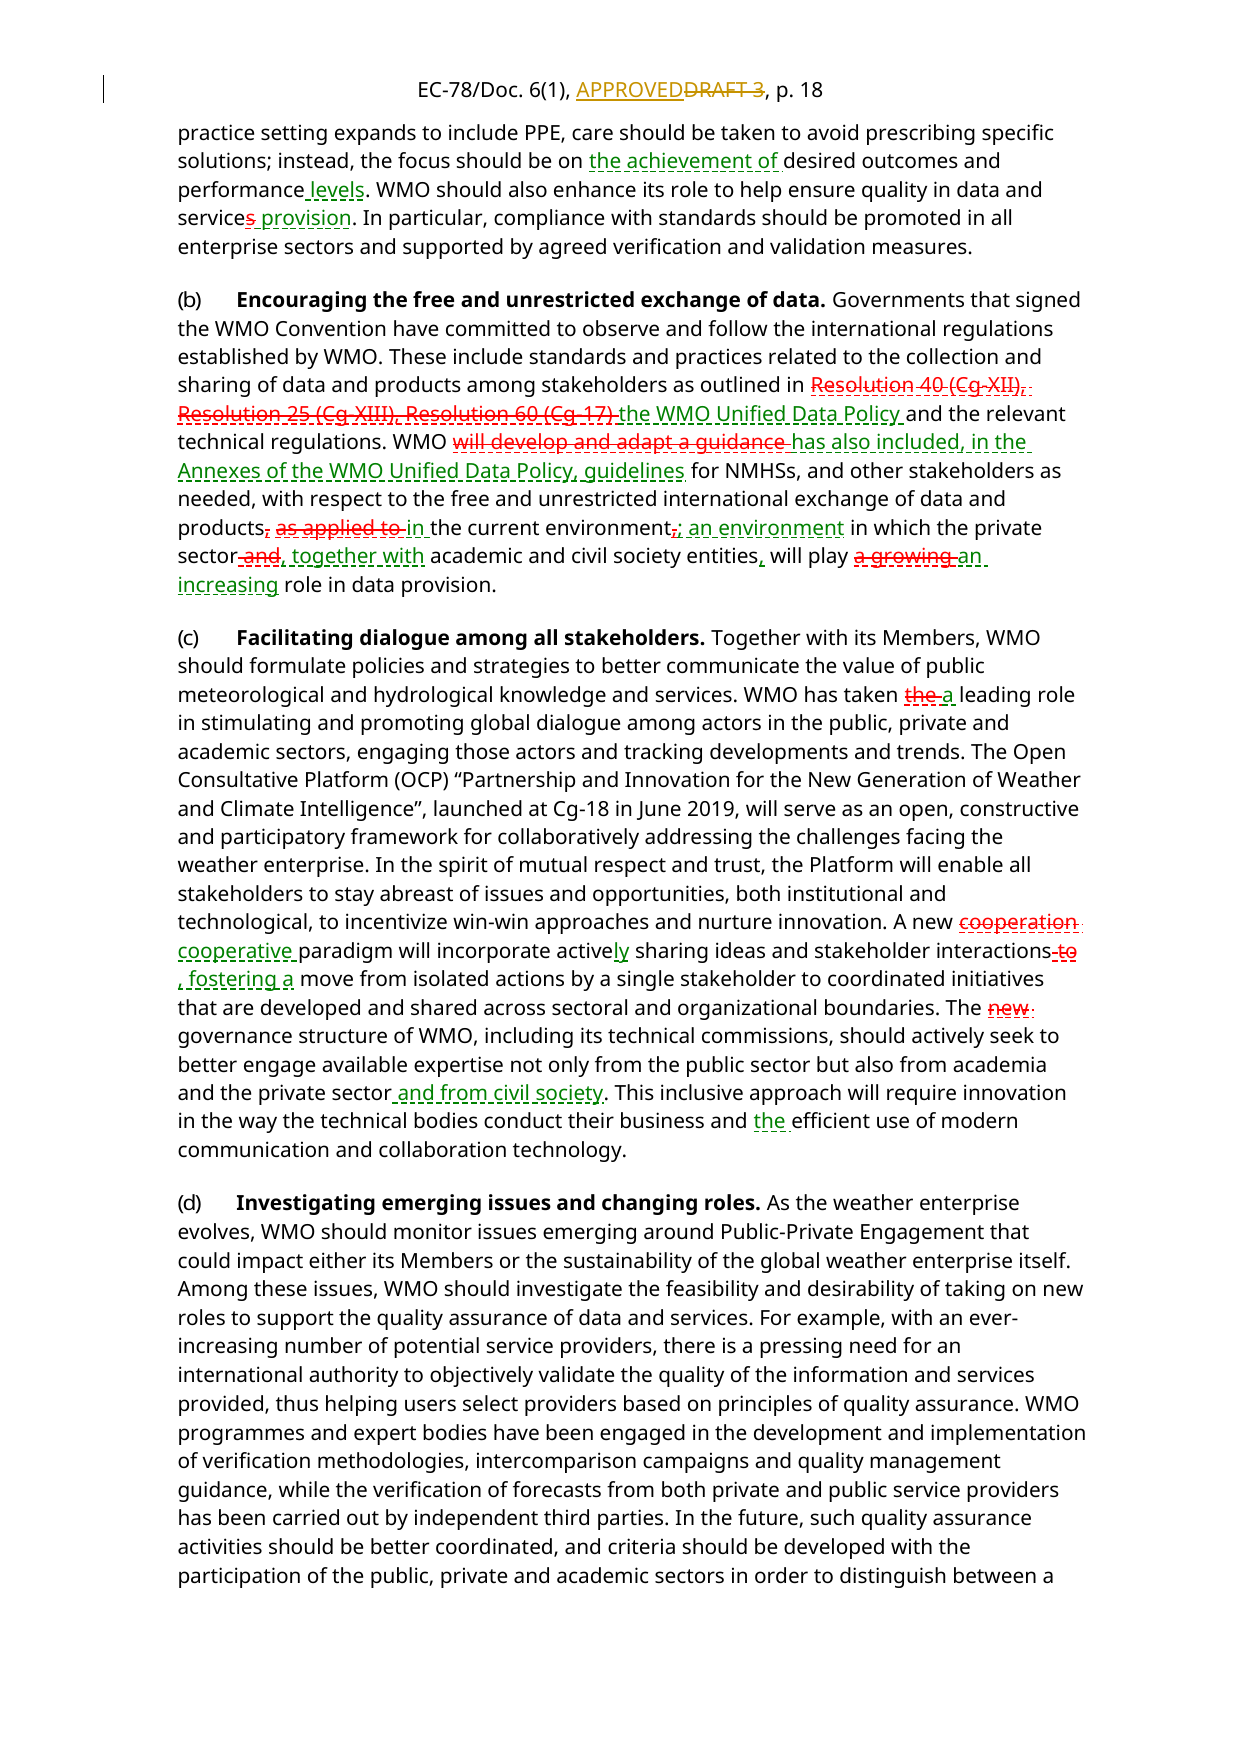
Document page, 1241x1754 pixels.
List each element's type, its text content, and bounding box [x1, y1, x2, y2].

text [177, 1188, 1088, 1589]
text (b) Encouraging the free and unrestricted exchange of data. Governments that signed the WMO Convention have committed to observe and follow the international regulations established by WMO. These include standards and practices related to the collection and sharing of data and products among stakeholders as outlined in Resolution 40 (Cg-XII), Resolution 25 (Cg-XIII), Resolution 60 (Cg-17) the WMO Unified Data Policy and the relevant technical regulations. WMO will develop and adapt a guidance has also included, in the Annexes of the WMO Unified Data Policy, guidelines for NMHSs, and other stakeholders as needed, with respect to the free and unrestricted international exchange of data and products, as applied to in the current environment,; an environment in which the private sector and, together with academic and civil society entities, will play a growing an increasing role in data provision. [177, 285, 1088, 598]
text (c) Facilitating dialogue among all stakeholders. Together with its Members, WMO should formulate policies and strategies to better communicate the value of public meteorological and hydrological knowledge and services. WMO has taken the a leading role in stimulating and promoting global dialogue among actors in the public, private and academic sectors, engaging those actors and tracking developments and trends. The Open Consultative Platform (OCP) “Partnership and Innovation for the New Generation of Weather and Climate Intelligence”, launched at Cg-18 in June 2019, will serve as an open, constructive and participatory framework for collaboratively addressing the challenges facing the weather enterprise. In the spirit of mutual respect and trust, the Platform will enable all stakeholders to stay abreast of issues and opportunities, both institutional and technological, to incentivize win-win approaches and nurture innovation. A new cooperation cooperative paradigm will incorporate actively sharing ideas and stakeholder interactions to , fostering a move from isolated actions by a single stakeholder to coordinated initiatives that are developed and shared across sectoral and organizational boundaries. The new governance structure of WMO, including its technical commissions, should actively seek to better engage available expertise not only from the public sector but also from academia and the private sector and from civil society. This inclusive approach will require innovation in the way the technical bodies conduct their business and the efficient use of modern communication and collaboration technology. [177, 623, 1088, 1163]
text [177, 118, 1088, 260]
